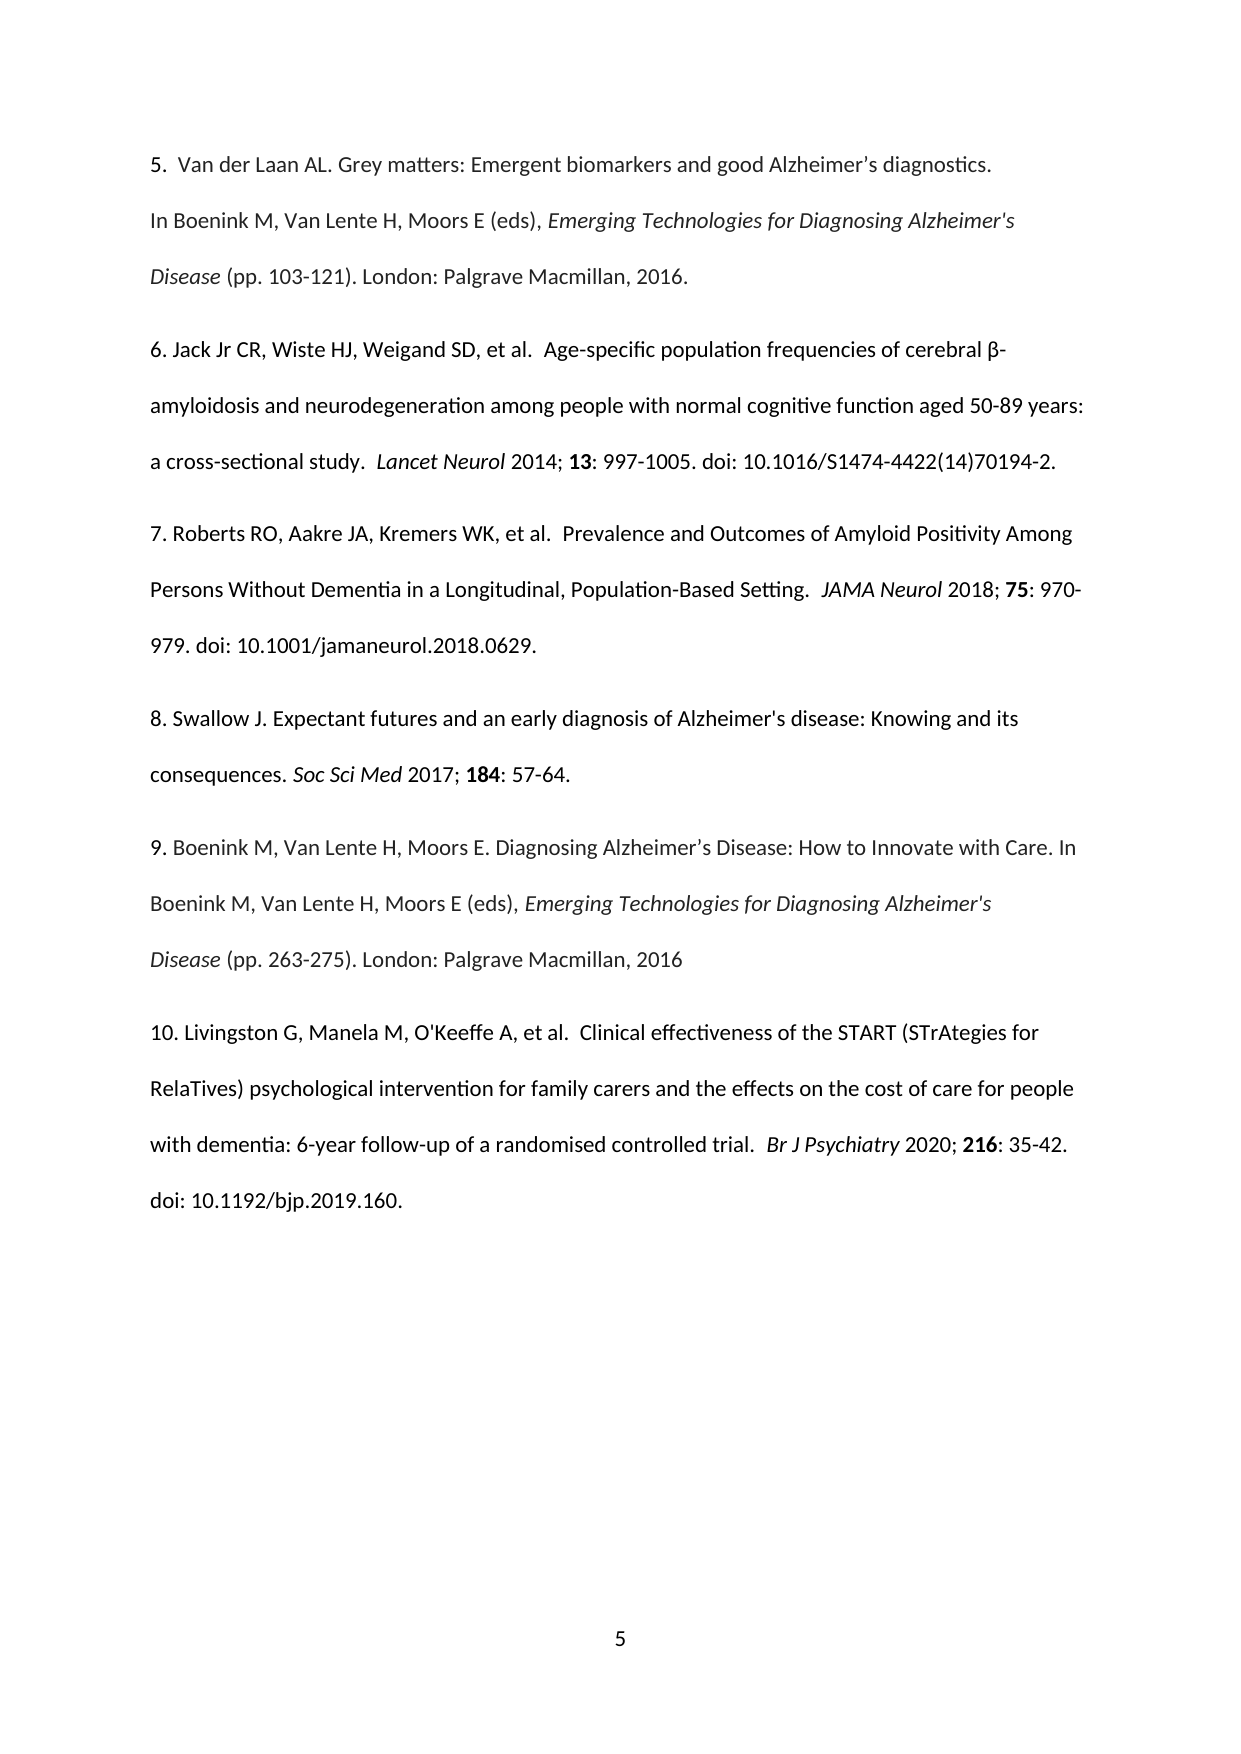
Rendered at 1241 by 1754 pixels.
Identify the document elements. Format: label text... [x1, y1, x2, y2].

text 10. Livingston G, Manela M, O'Keeffe A, et al. Clinical effectiveness of the START (STrAtegies for RelaTives) psychological intervention for family carers and the effects on the cost of care for people with dementia: 6-year follow-up of a randomised controlled trial. Br J Psychiatry 2020; 216: 35-42. doi: 10.1192/bjp.2019.160. [150, 1018, 1090, 1214]
text 6. Jack Jr CR, Wiste HJ, Weigand SD, et al. Age-specific population frequencies of cerebral β-amyloidosis and neurodegeneration among people with normal cognitive function aged 50-89 years: a cross-sectional study. Lancet Neurol 2014; 13: 997-1005. doi: 10.1016/S1474-4422(14)70194-2. [150, 335, 1090, 475]
text 8. Swallow J. Expectant futures and an early diagnosis of Alzheimer's disease: Knowing and its consequences. Soc Sci Med 2017; 184: 57-64. [150, 704, 1090, 788]
text 5. Van der Laan AL. Grey matters: Emergent biomarkers and good Alzheimer’s diagnostics. In Boenink M, Van Lente H, Moors E (eds), Emerging Technologies for Diagnosing Alzheimer's Disease (pp. 103-121). London: Palgrave Macmillan, 2016. [150, 150, 1090, 290]
text 9. Boenink M, Van Lente H, Moors E. Diagnosing Alzheimer’s Disease: How to Innovate with Care. In Boenink M, Van Lente H, Moors E (eds), Emerging Technologies for Diagnosing Alzheimer's Disease (pp. 263-275). London: Palgrave Macmillan, 2016 [150, 833, 1090, 973]
text 7. Roberts RO, Aakre JA, Kremers WK, et al. Prevalence and Outcomes of Amyloid Positivity Among Persons Without Dementia in a Longitudinal, Population-Based Setting. JAMA Neurol 2018; 75: 970-979. doi: 10.1001/jamaneurol.2018.0629. [150, 519, 1090, 660]
